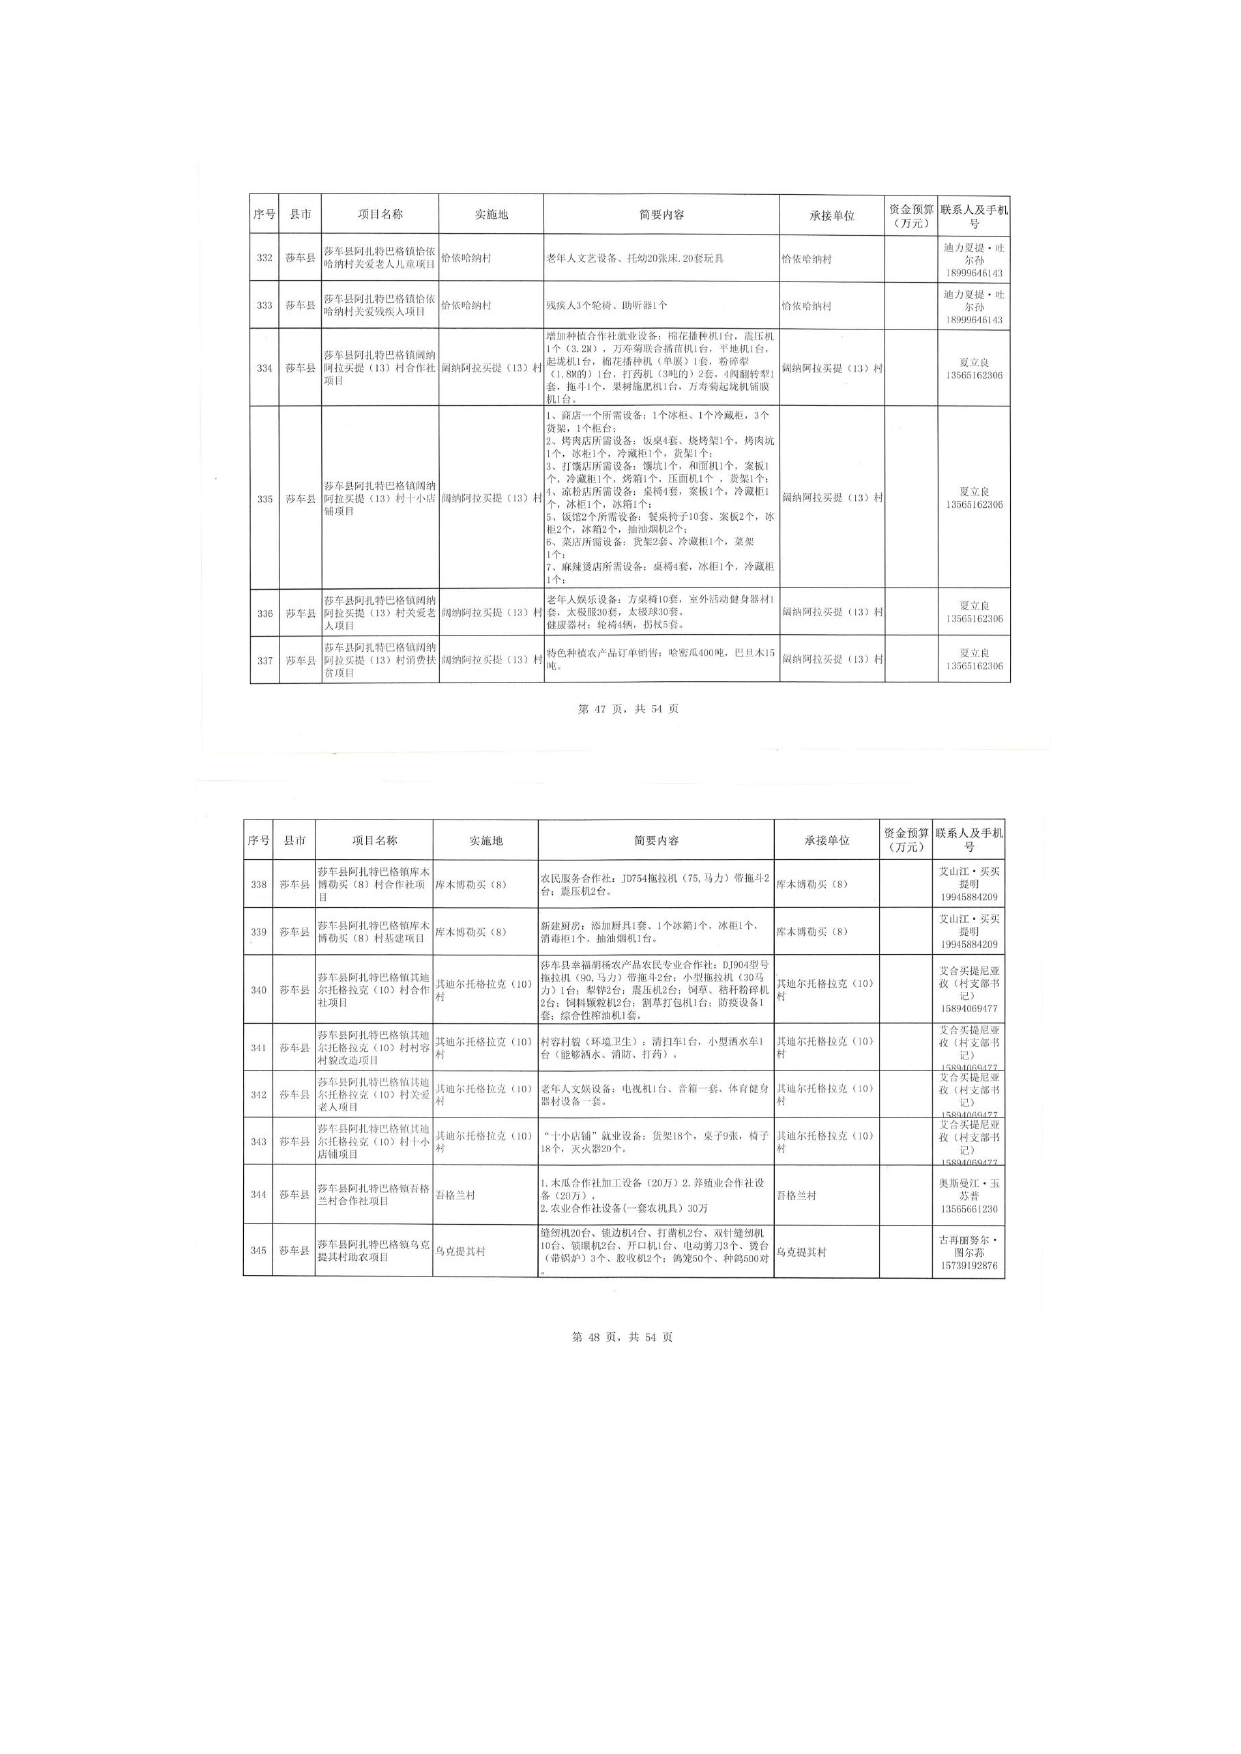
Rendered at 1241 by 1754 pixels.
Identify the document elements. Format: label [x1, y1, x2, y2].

picture [187, 779, 1052, 1374]
picture [187, 162, 1052, 756]
